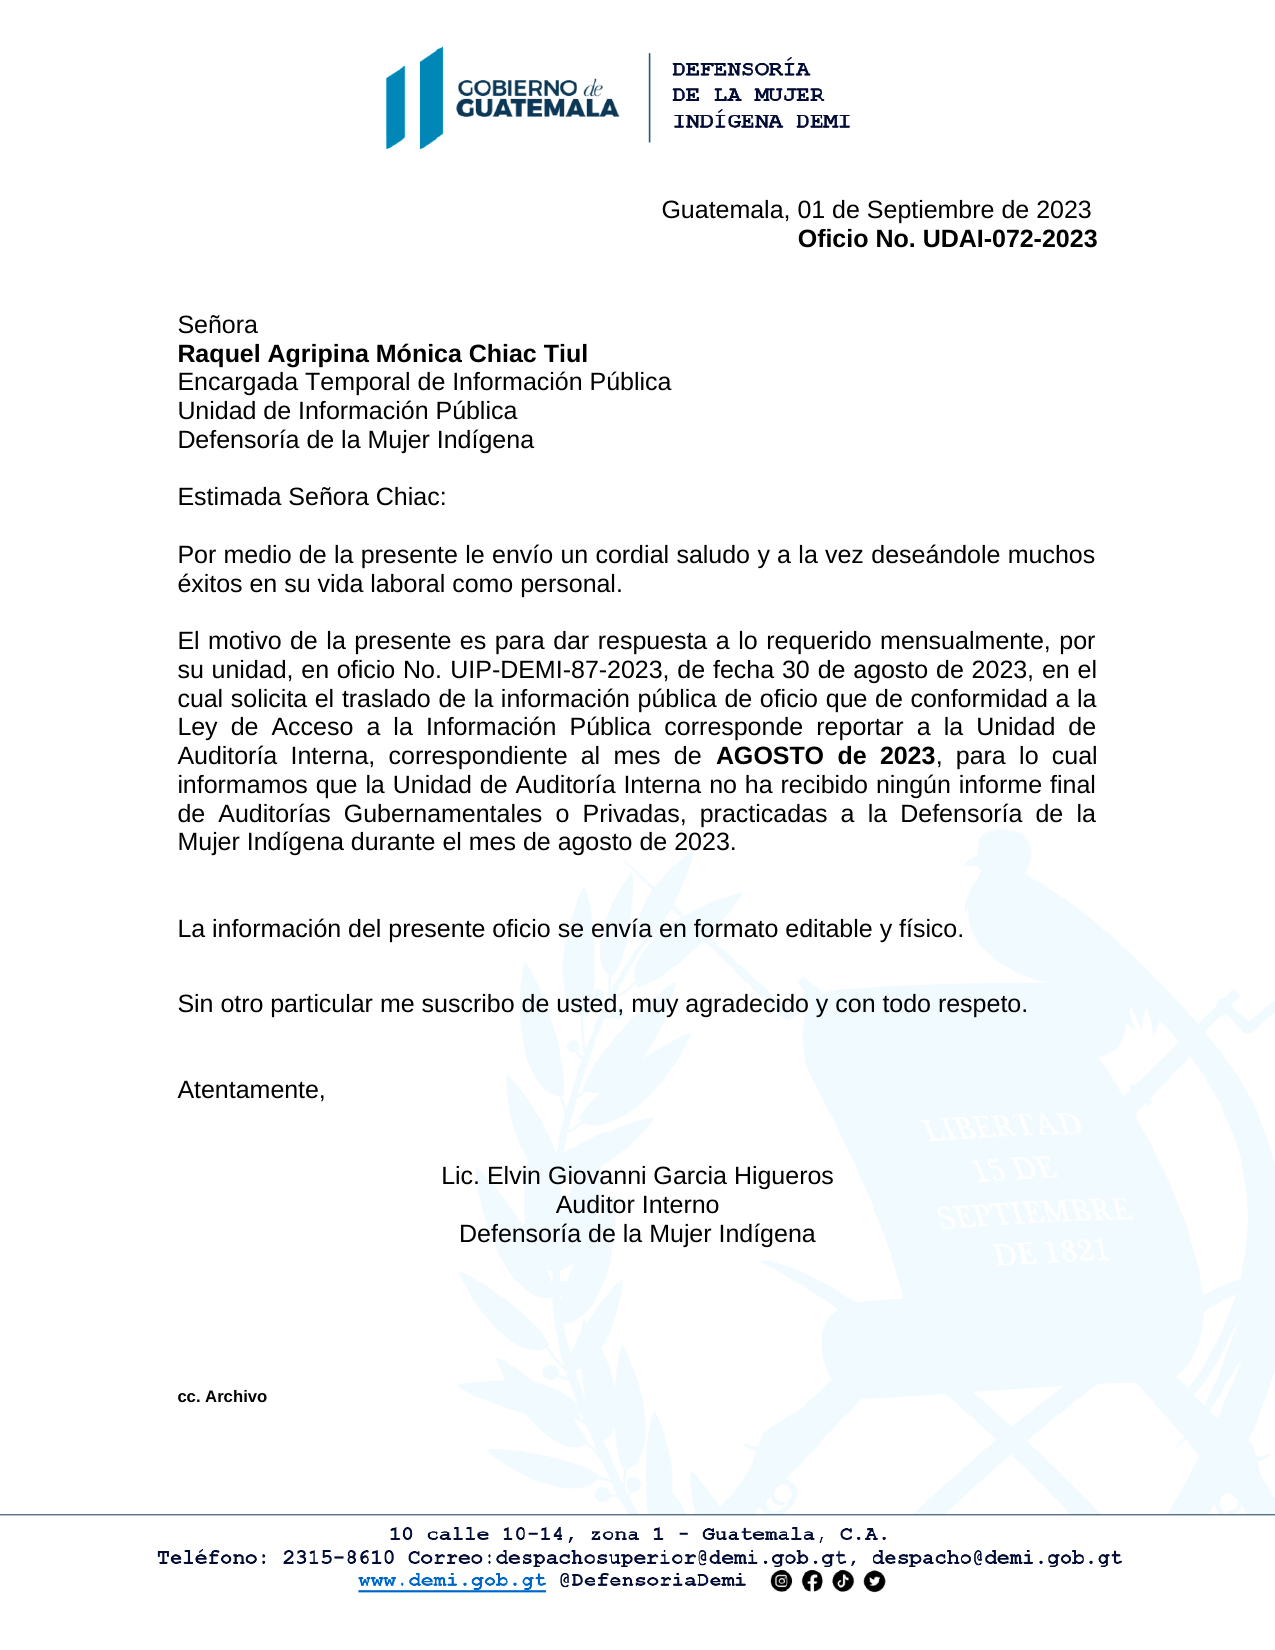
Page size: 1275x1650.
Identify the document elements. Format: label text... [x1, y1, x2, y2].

text Encargada Temporal de Información Pública [177, 367, 1098, 396]
text Atentamente, [177, 1075, 1098, 1104]
text Lic. Elvin Giovanni Garcia Higueros [177, 1161, 1098, 1190]
text El motivo de la presente es para dar respuesta a lo requerido mensualmente, por su unidad, en oficio No. UIP-DEMI-87-2023, de fecha 30 de agosto de 2023, en el cual solicita el traslado de la información pública de oficio que de conformidad a la Ley de Acceso a la Información Pública corresponde reportar a la Unidad de Auditoría Interna, correspondiente al mes de AGOSTO de 2023, para lo cual informamos que la Unidad de Auditoría Interna no ha recibido ningún informe final de Auditorías Gubernamentales o Privadas, practicadas a la Defensoría de la Mujer Indígena durante el mes de agosto de 2023. [177, 626, 1098, 856]
text Defensoría de la Mujer Indígena [177, 1219, 1098, 1247]
text Auditor Interno [177, 1190, 1098, 1219]
text Defensoría de la Mujer Indígena [177, 425, 1098, 453]
text Estimada Señora Chiac: [177, 482, 1098, 511]
text cc. Archivo [177, 1386, 1098, 1406]
text Unidad de Información Pública [177, 396, 1098, 425]
text Oficio No. UDAI-072-2023 [177, 223, 1098, 252]
text La información del presente oficio se envía en formato editable y físico. [177, 913, 1098, 942]
text Por medio de la presente le envío un cordial saludo y a la vez deseándole muchos éxitos en su vida laboral como personal. [177, 540, 1098, 597]
text Guatemala, 01 de Septiembre de 2023 [546, 195, 1098, 223]
text Señora [177, 310, 1098, 338]
text Sin otro particular me suscribo de usted, muy agradecido y con todo respeto. [177, 989, 1098, 1017]
picture [0, 0, 1275, 1649]
text Raquel Agripina Mónica Chiac Tiul [177, 338, 1098, 367]
